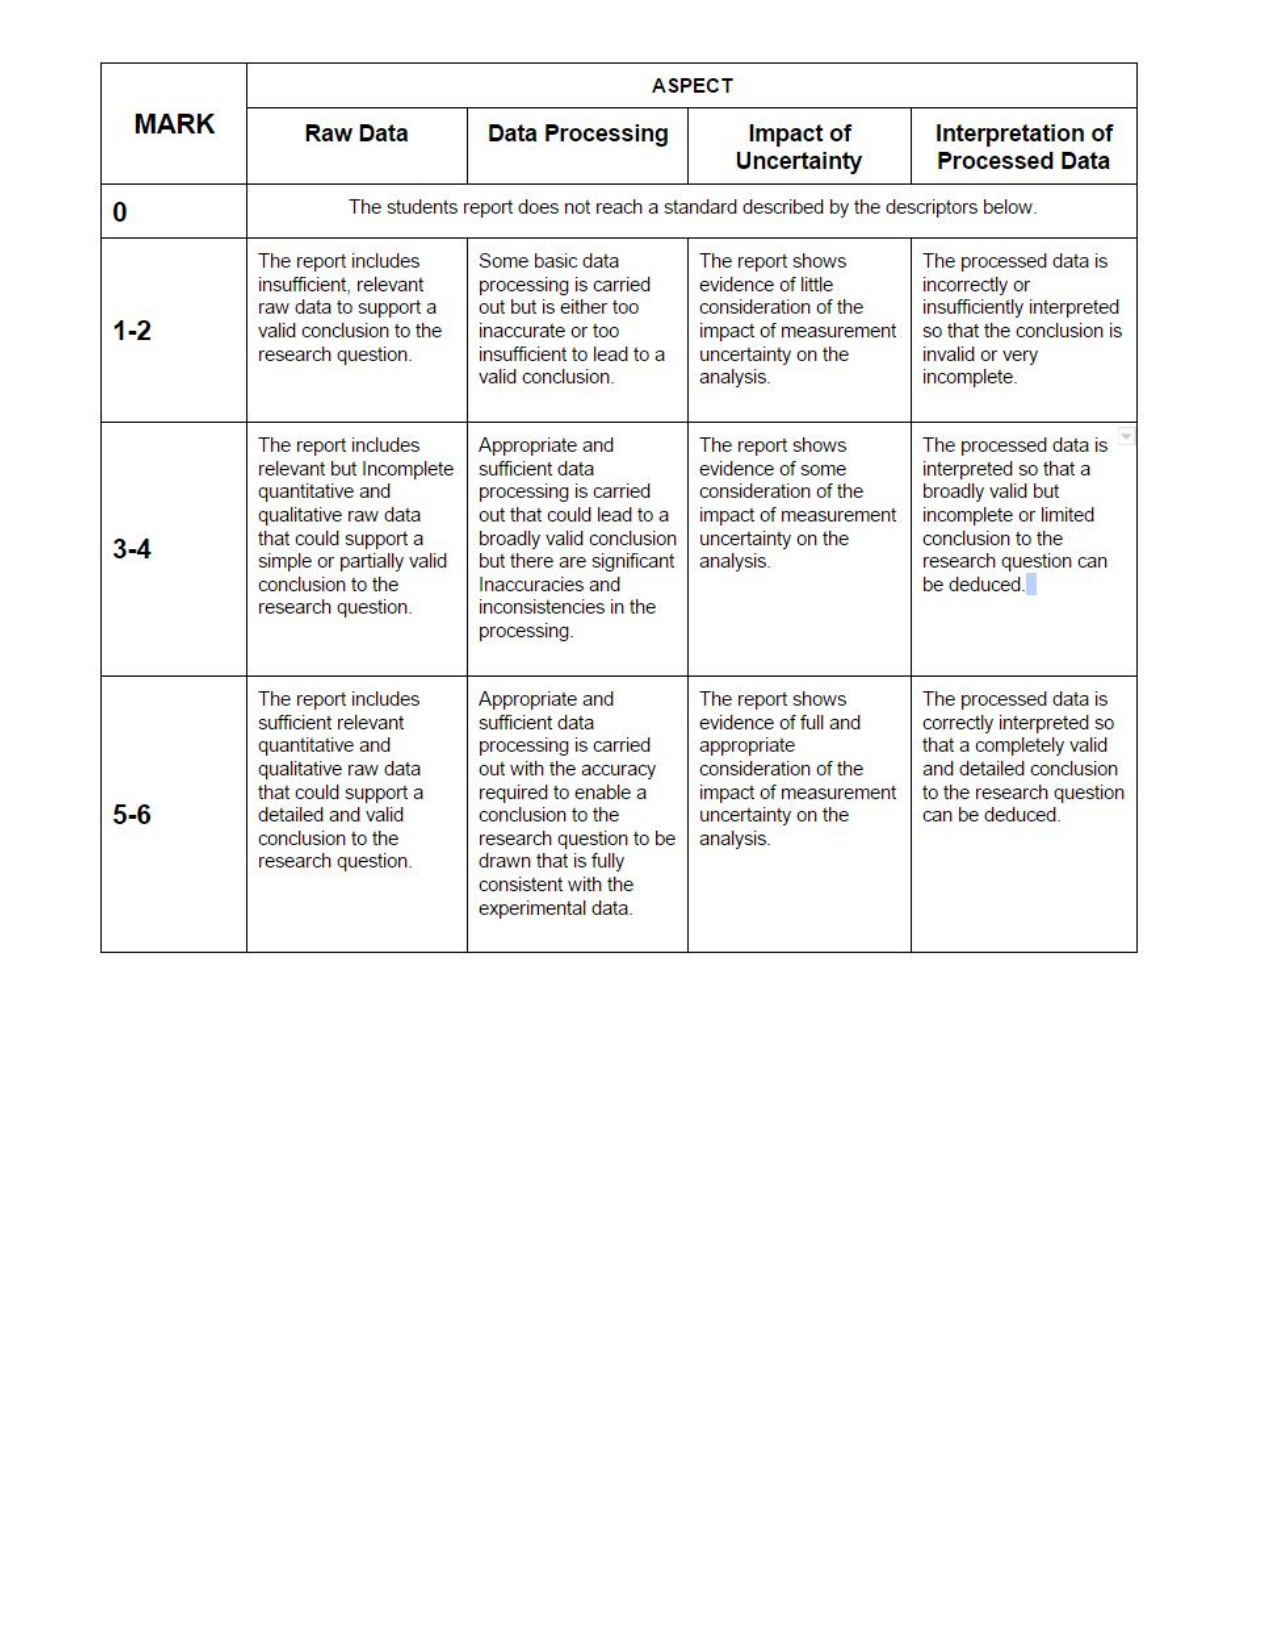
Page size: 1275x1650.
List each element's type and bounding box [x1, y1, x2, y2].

picture [94, 56, 1144, 961]
